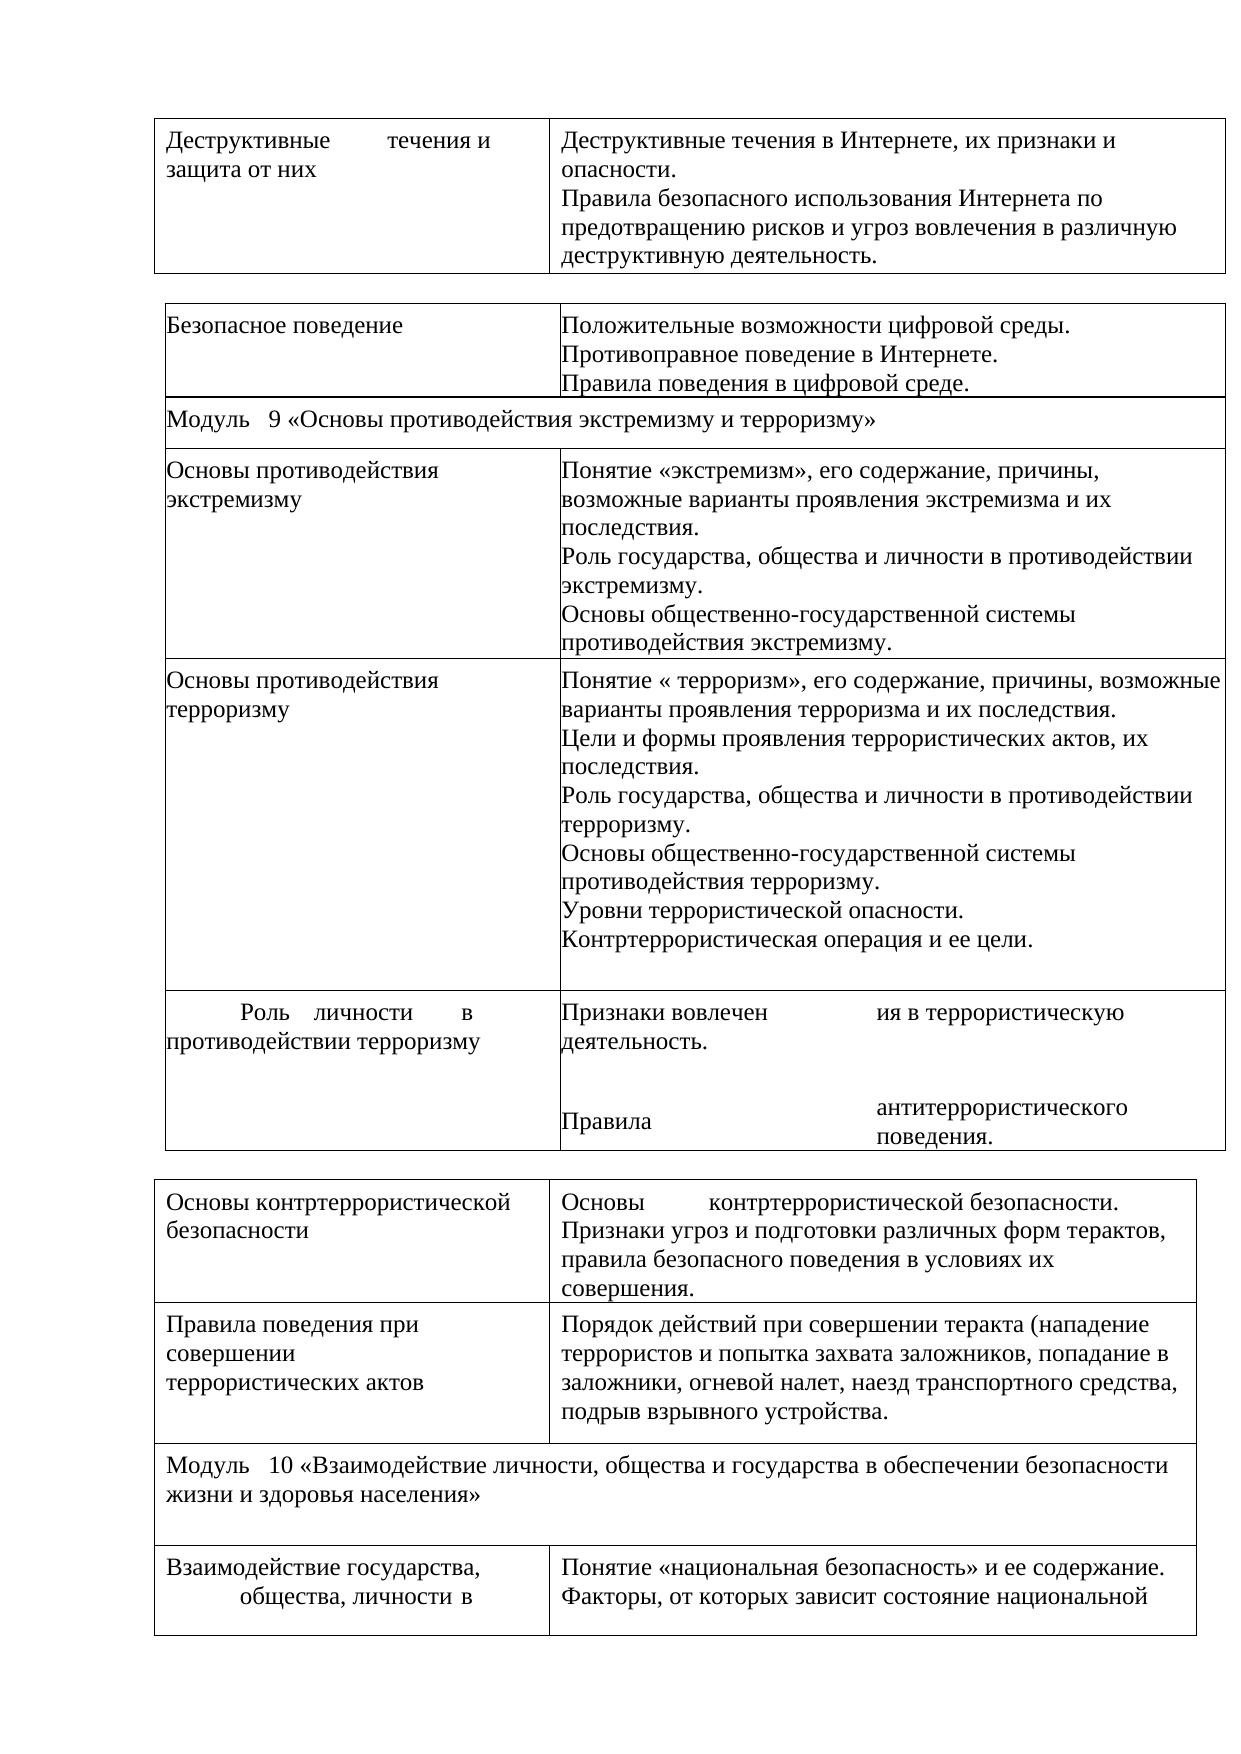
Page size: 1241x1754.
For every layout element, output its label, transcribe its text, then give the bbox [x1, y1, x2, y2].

table_cell Деструктивные течения и защита от них [155, 119, 549, 273]
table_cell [155, 1546, 549, 1635]
table_cell Основы противодействия экстремизму [166, 449, 560, 658]
table_header Положительные возможности цифровой среды. Противоправное поведение в Интернете. Правила поведения в цифровой среде. [561, 304, 1225, 396]
table_header Основы контртеррористической безопасности. Признаки угроз и подготовки различных форм терактов, правила безопасного поведения в условиях их совершения. [550, 1180, 1196, 1302]
table_cell антитеррористического поведения. [876, 1086, 1225, 1149]
table_cell Модуль 9 «Основы противодействия экстремизму и терроризму» [166, 398, 1225, 448]
table_cell Роль личности в противодействии терроризму [166, 991, 560, 1086]
table_cell Деструктивные течения в Интернете, их признаки и опасности. Правила безопасного использования Интернета по предотвращению рисков и угроз вовлечения в различную деструктивную деятельность. [550, 119, 1225, 273]
table_cell Признаки вовлечен деятельность. [561, 991, 876, 1086]
table_cell Правила [561, 1086, 876, 1149]
table_cell ия в террористическую [876, 991, 1225, 1086]
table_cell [550, 1546, 1196, 1635]
table_header Безопасное поведение [166, 304, 560, 396]
table_cell Понятие « терроризм», его содержание, причины, возможные варианты проявления терроризма и их последствия. Цели и формы проявления террористических актов, их последствия. Роль государства, общества и личности в противодействии терроризму. Основы общественно-государственной системы противодействия терроризму. Уровни террористической опасности. Контртеррористическая операция и ее цели. [561, 659, 1225, 990]
table_cell Порядок действий при совершении теракта (нападение террористов и попытка захвата заложников, попадание в заложники, огневой налет, наезд транспортного средства, подрыв взрывного устройства. [550, 1303, 1196, 1443]
table_cell Модуль 10 «Взаимодействие личности, общества и государства в обеспечении безопасности жизни и здоровья населения» [155, 1444, 1196, 1545]
table_cell [166, 1086, 560, 1149]
table_cell Правила поведения при совершении террористических актов [155, 1303, 549, 1443]
table_header Основы контртеррористической безопасности [155, 1180, 549, 1302]
table_cell Основы противодействия терроризму [166, 659, 560, 990]
table_cell Понятие «экстремизм», его содержание, причины, возможные варианты проявления экстремизма и их последствия. Роль государства, общества и личности в противодействии экстремизму. Основы общественно-государственной системы противодействия экстремизму. [561, 449, 1225, 658]
